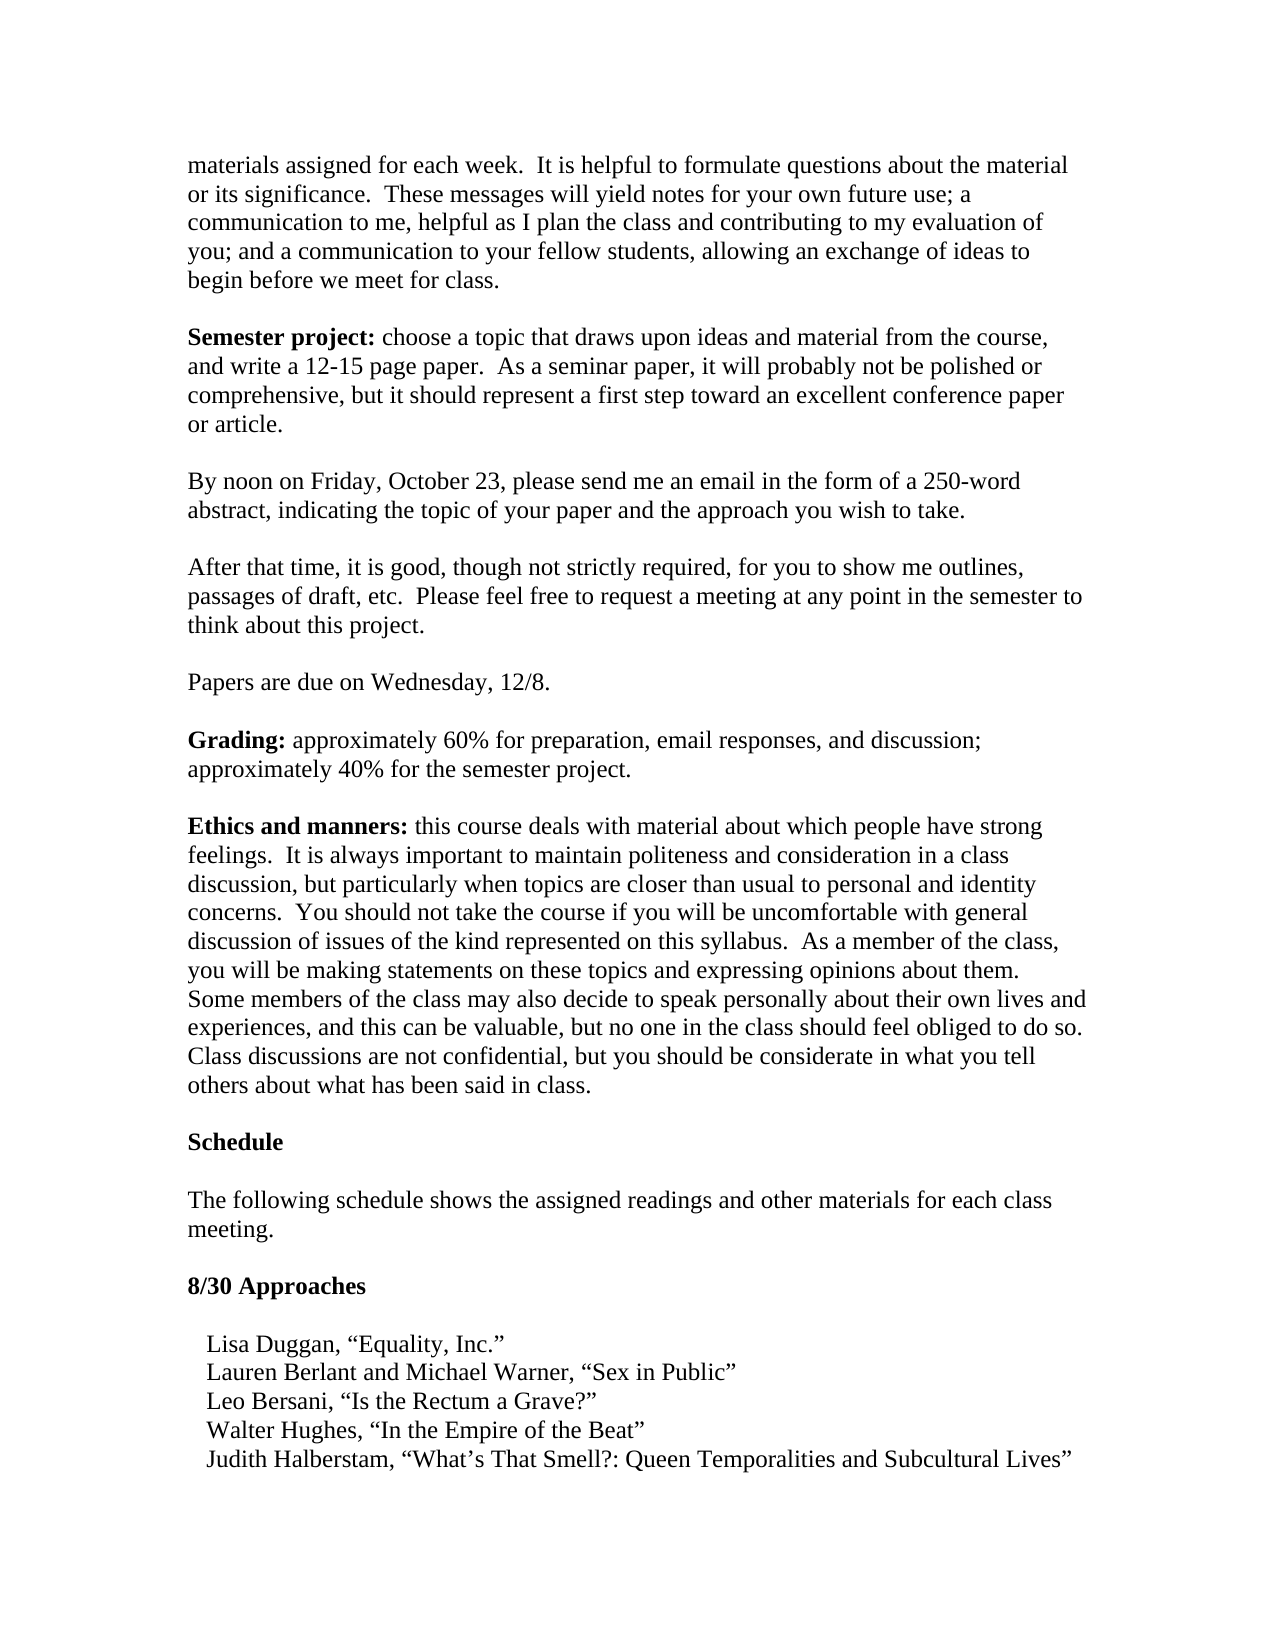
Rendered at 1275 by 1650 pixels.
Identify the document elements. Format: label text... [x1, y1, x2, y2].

text By noon on Friday, October 23, please send me an email in the form of a 250-word abstract, indicating the topic of your paper and the approach you wish to take. [187, 466, 1087, 524]
text Judith Halberstam, “What’s That Smell?: Queen Temporalities and Subcultural Lives” [187, 1444, 1087, 1472]
text Semester project: choose a topic that draws upon ideas and material from the course, and write a 12-15 page paper. As a seminar paper, it will probably not be polished or comprehensive, but it should represent a first step toward an excellent conference paper or article. [187, 322, 1087, 437]
text Lauren Berlant and Michael Warner, “Sex in Public” [187, 1357, 1087, 1386]
text Ethics and manners: this course deals with material about which people have strong feelings. It is always important to maintain politeness and consideration in a class discussion, but particularly when topics are closer than usual to personal and identity concerns. You should not take the course if you will be uncomfortable with general discussion of issues of the kind represented on this syllabus. As a member of the class, you will be making statements on these topics and expressing opinions about them. Some members of the class may also decide to speak personally about their own lives and experiences, and this can be valuable, but no one in the class should feel obliged to do so. Class discussions are not confidential, but you should be considerate in what you tell others about what has been said in class. [187, 811, 1087, 1099]
text Walter Hughes, “In the Empire of the Beat” [187, 1415, 1087, 1444]
text The following schedule shows the assigned readings and other materials for each class meeting. [187, 1185, 1087, 1242]
text Grading: approximately 60% for preparation, email responses, and discussion; approximately 40% for the semester project. [187, 725, 1087, 782]
text Papers are due on Wednesday, 12/8. [187, 667, 1087, 696]
text 8/30 Approaches [187, 1271, 1087, 1300]
text Leo Bersani, “Is the Rectum a Grave?” [187, 1386, 1087, 1415]
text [187, 150, 1087, 294]
text Schedule [187, 1127, 1087, 1156]
text Lisa Duggan, “Equality, Inc.” [187, 1329, 1087, 1357]
text After that time, it is good, though not strictly required, for you to show me outlines, passages of draft, etc. Please feel free to request a meeting at any point in the semester to think about this project. [187, 552, 1087, 639]
